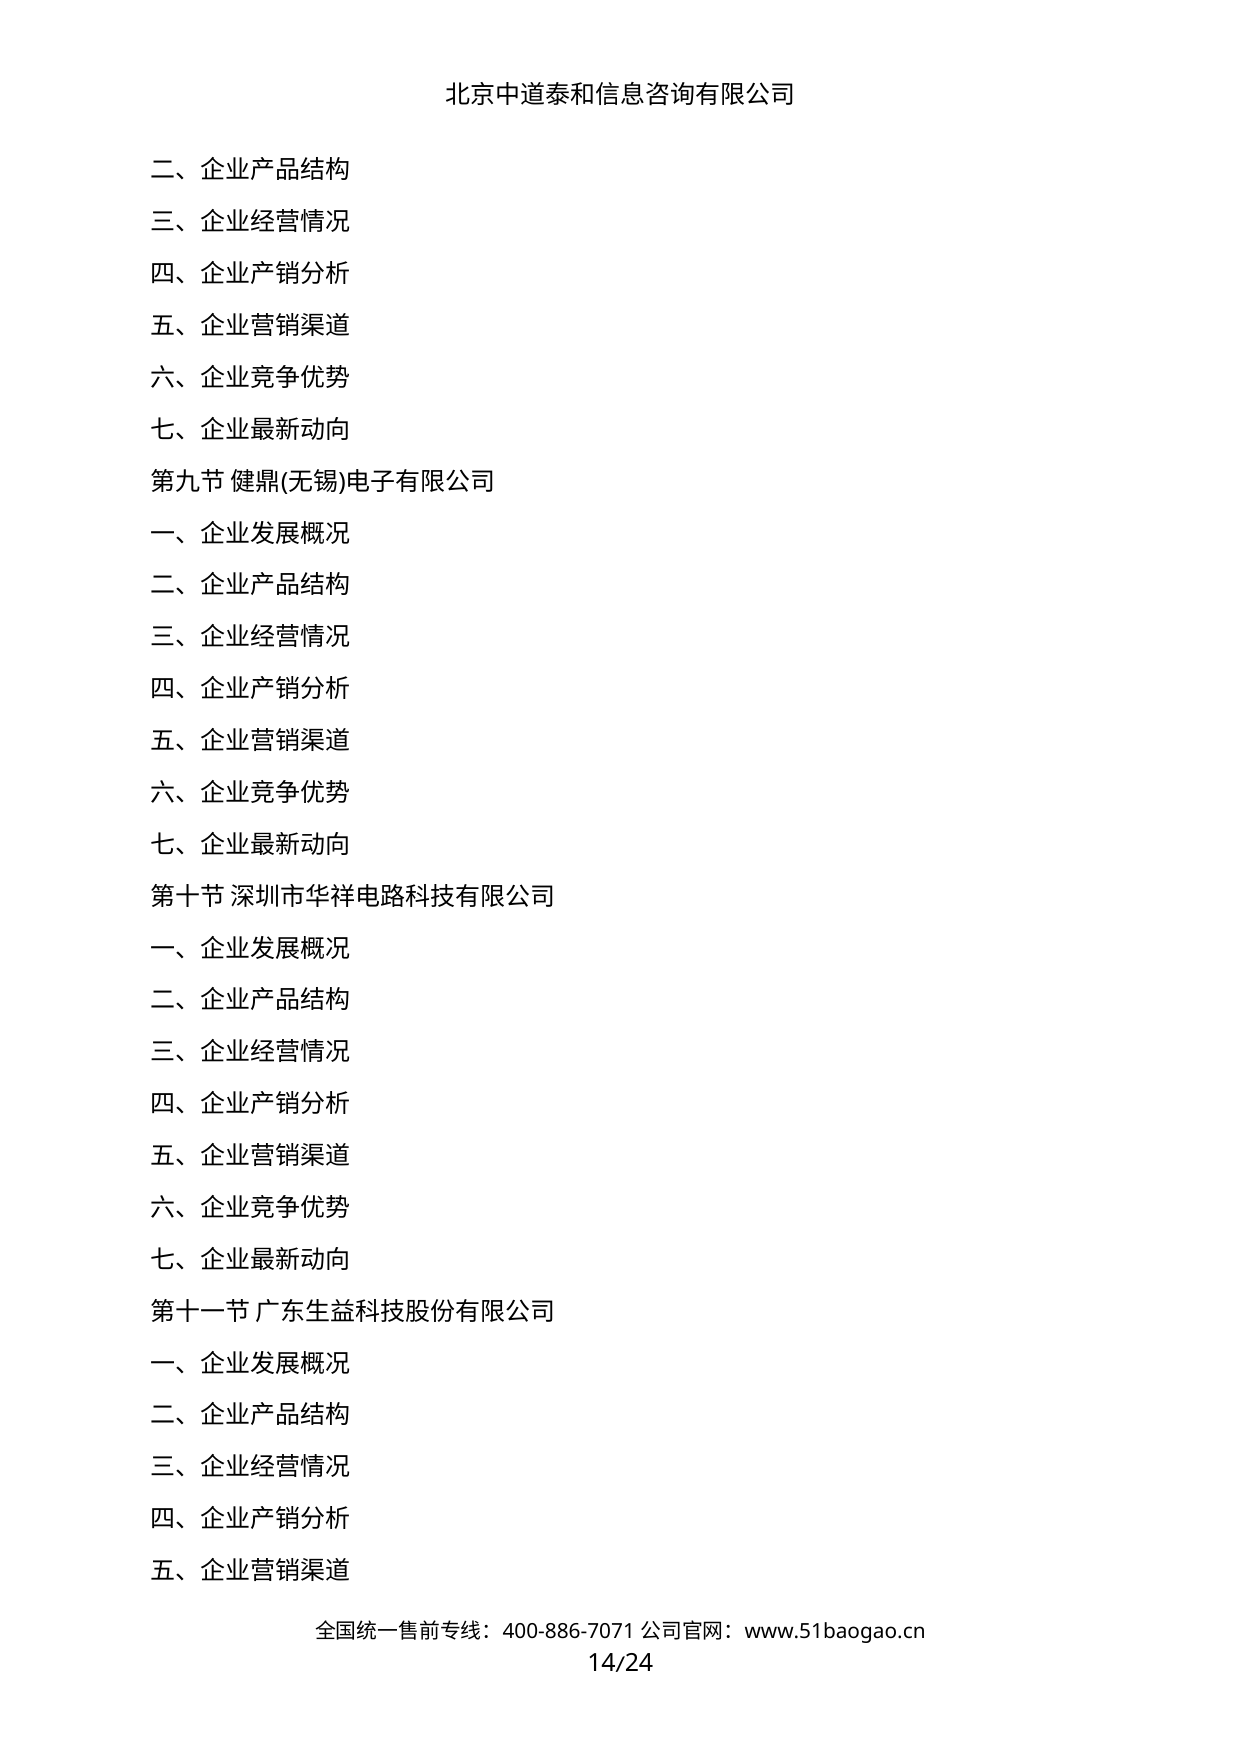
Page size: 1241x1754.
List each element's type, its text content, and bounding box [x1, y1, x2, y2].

text 四、企业产销分析 [150, 1084, 1090, 1120]
text 四、企业产销分析 [150, 254, 1090, 290]
text 三、企业经营情况 [150, 617, 1090, 653]
text 三、企业经营情况 [150, 1447, 1090, 1483]
text 五、企业营销渠道 [150, 306, 1090, 342]
text 七、企业最新动向 [150, 824, 1090, 861]
text 六、企业竞争优势 [150, 357, 1090, 394]
text 四、企业产销分析 [150, 1499, 1090, 1535]
text 一、企业发展概况 [150, 928, 1090, 964]
text 五、企业营销渠道 [150, 1136, 1090, 1172]
text 二、企业产品结构 [150, 980, 1090, 1016]
text 五、企业营销渠道 [150, 721, 1090, 757]
text 二、企业产品结构 [150, 565, 1090, 601]
text 一、企业发展概况 [150, 1343, 1090, 1379]
text 第十节 深圳市华祥电路科技有限公司 [150, 876, 1090, 912]
text 六、企业竞争优势 [150, 1187, 1090, 1224]
text 三、企业经营情况 [150, 202, 1090, 238]
text 第九节 健鼎(无锡)电子有限公司 [150, 461, 1090, 497]
text 七、企业最新动向 [150, 409, 1090, 446]
text 一、企业发展概况 [150, 513, 1090, 549]
text 六、企业竞争优势 [150, 772, 1090, 809]
text 七、企业最新动向 [150, 1239, 1090, 1276]
text 三、企业经营情况 [150, 1032, 1090, 1068]
text 第十一节 广东生益科技股份有限公司 [150, 1291, 1090, 1327]
text 二、企业产品结构 [150, 1395, 1090, 1431]
text 五、企业营销渠道 [150, 1551, 1090, 1587]
text 二、企业产品结构 [150, 150, 1090, 186]
text 四、企业产销分析 [150, 669, 1090, 705]
